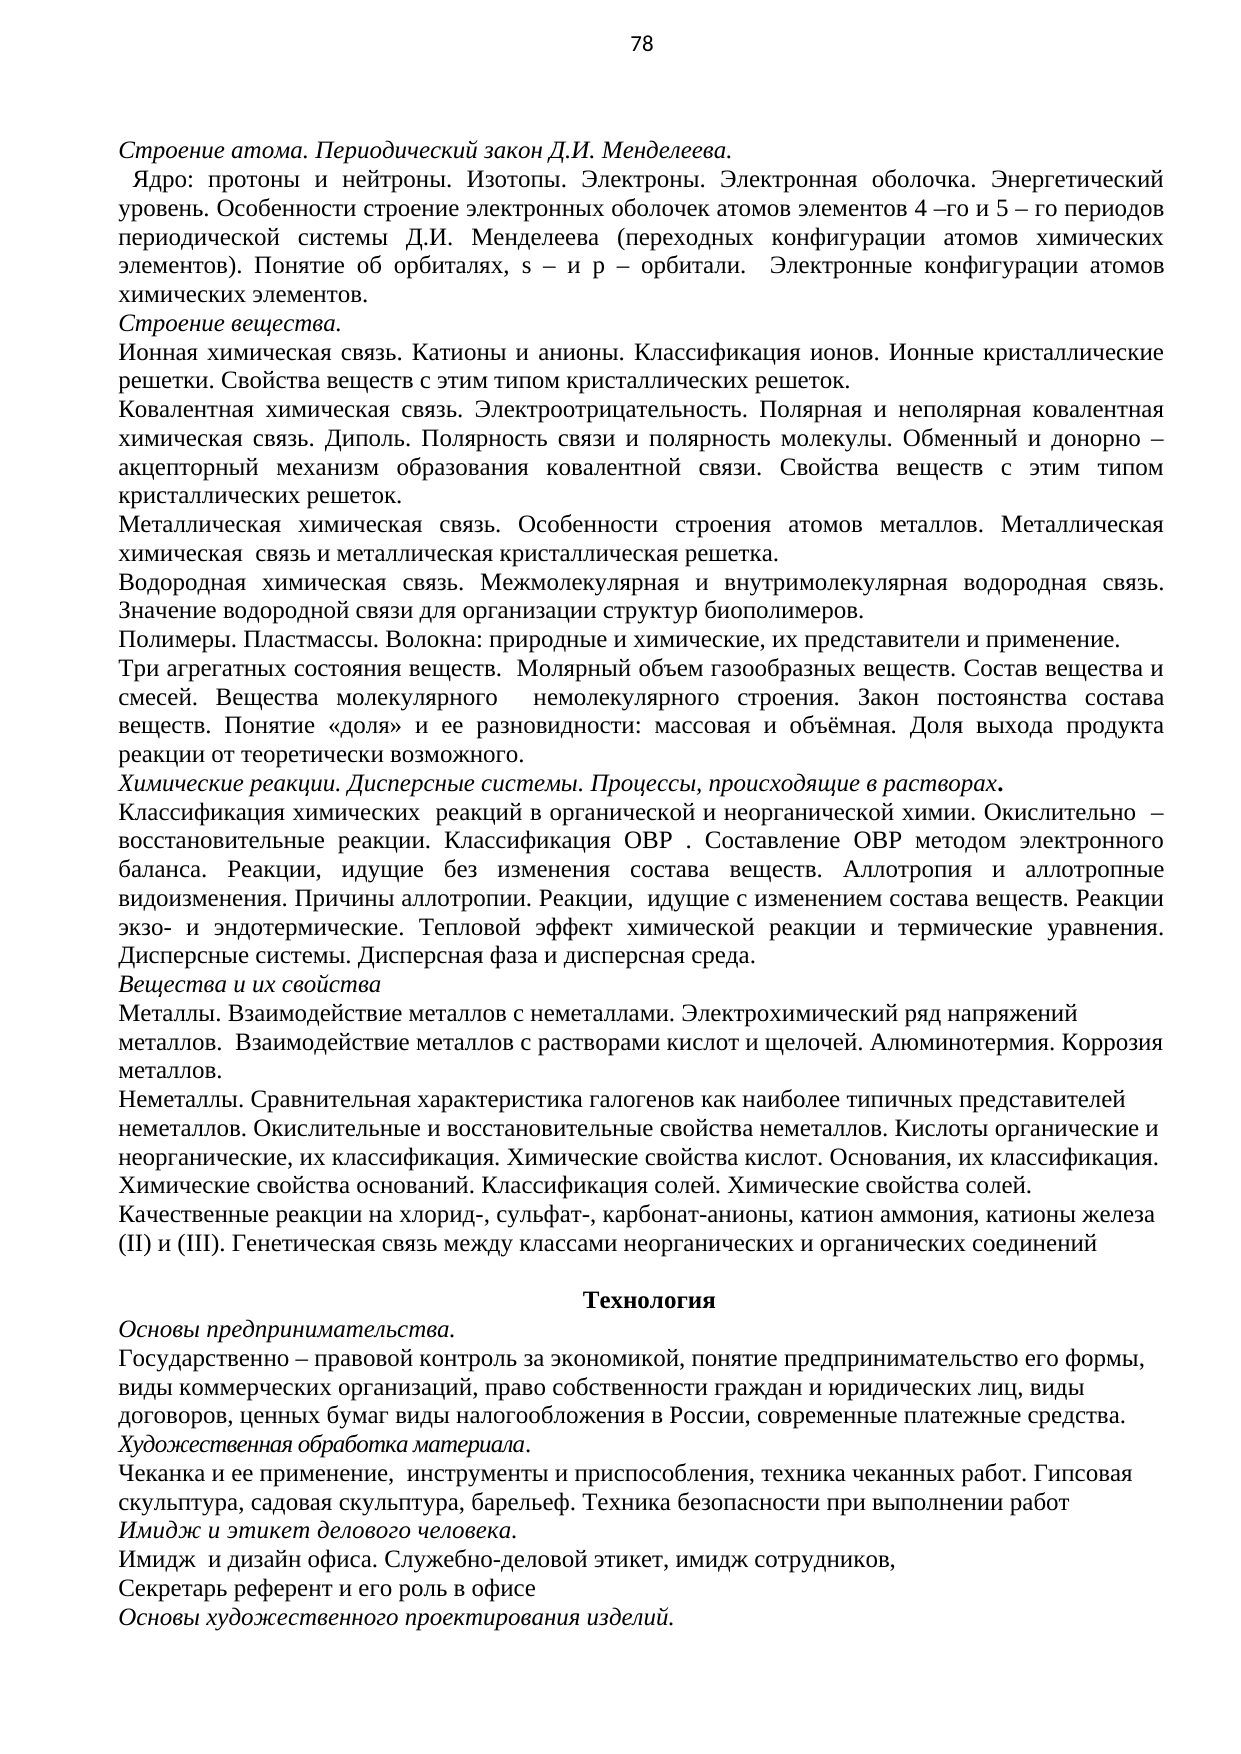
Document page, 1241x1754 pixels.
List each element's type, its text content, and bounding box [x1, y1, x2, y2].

text Имидж и дизайн офиса. Служебно-деловой этикет, имидж сотрудников, [118, 1544, 1165, 1573]
text Неметаллы. Сравнительная характеристика галогенов как наиболее типичных представителей неметаллов. Окислительные и восстановительные свойства неметаллов. Кислоты органические и неорганические, их классификация. Химические свойства кислот. Основания, их классификация. Химические свойства оснований. Классификация солей. Химические свойства солей. Качественные реакции на хлорид-, сульфат-, карбонат-анионы, катион аммония, катионы железа (II) и (III). Генетическая связь между классами неорганических и органических соединений [118, 1084, 1165, 1257]
text Технология [118, 1285, 1165, 1314]
text Государственно – правовой контроль за экономикой, понятие предпринимательство его формы, виды коммерческих организаций, право собственности граждан и юридических лиц, виды договоров, ценных бумаг виды налогообложения в России, современные платежные средства. [118, 1343, 1165, 1429]
text Металлическая химическая связь. Особенности строения атомов металлов. Металлическая химическая связь и металлическая кристаллическая решетка. [118, 509, 1165, 567]
text Вещества и их свойства [118, 969, 1165, 998]
text Строение вещества. [118, 308, 1165, 337]
text Строение атома. Периодический закон Д.И. Менделеева. [118, 135, 1165, 164]
text Художественная обработка материала. [118, 1429, 1165, 1458]
text Химические реакции. Дисперсные системы. Процессы, происходящие в растворах. [118, 768, 1165, 797]
text Основы предпринимательства. [118, 1314, 1165, 1343]
text Водородная химическая связь. Межмолекулярная и внутримолекулярная водородная связь. Значение водородной связи для организации структур биополимеров. [118, 567, 1165, 624]
text Чеканка и ее применение, инструменты и приспособления, техника чеканных работ. Гипсовая скульптура, садовая скульптура, барельеф. Техника безопасности при выполнении работ [118, 1458, 1165, 1515]
text Ионная химическая связь. Катионы и анионы. Классификация ионов. Ионные кристаллические решетки. Свойства веществ с этим типом кристаллических решеток. [118, 337, 1165, 394]
text Полимеры. Пластмассы. Волокна: природные и химические, их представители и применение. [118, 624, 1165, 653]
text Ковалентная химическая связь. Электроотрицательность. Полярная и неполярная ковалентная химическая связь. Диполь. Полярность связи и полярность молекулы. Обменный и донорно – акцепторный механизм образования ковалентной связи. Свойства веществ с этим типом кристаллических решеток. [118, 394, 1165, 509]
text Классификация химических реакций в органической и неорганической химии. Окислительно – восстановительные реакции. Классификация ОВР . Составление ОВР методом электронного баланса. Реакции, идущие без изменения состава веществ. Аллотропия и аллотропные видоизменения. Причины аллотропии. Реакции, идущие с изменением состава веществ. Реакции экзо- и эндотермические. Тепловой эффект химической реакции и термические уравнения. Дисперсные системы. Дисперсная фаза и дисперсная среда. [118, 797, 1165, 969]
text Основы художественного проектирования изделий. [118, 1602, 1165, 1630]
text Имидж и этикет делового человека. [118, 1515, 1165, 1544]
text Секретарь референт и его роль в офисе [118, 1573, 1165, 1602]
text Три агрегатных состояния веществ. Молярный объем газообразных веществ. Состав вещества и смесей. Вещества молекулярного немолекулярного строения. Закон постоянства состава веществ. Понятие «доля» и ее разновидности: массовая и объёмная. Доля выхода продукта реакции от теоретически возможного. [118, 653, 1165, 768]
text Ядро: протоны и нейтроны. Изотопы. Электроны. Электронная оболочка. Энергетический уровень. Особенности строение электронных оболочек атомов элементов 4 –го и 5 – го периодов периодической системы Д.И. Менделеева (переходных конфигурации атомов химических элементов). Понятие об орбиталях, s – и p – орбитали. Электронные конфигурации атомов химических элементов. [118, 164, 1165, 308]
text Металлы. Взаимодействие металлов с неметаллами. Электрохимический ряд напряжений металлов. Взаимодействие металлов с растворами кислот и щелочей. Алюминотермия. Коррозия металлов. [118, 998, 1165, 1084]
